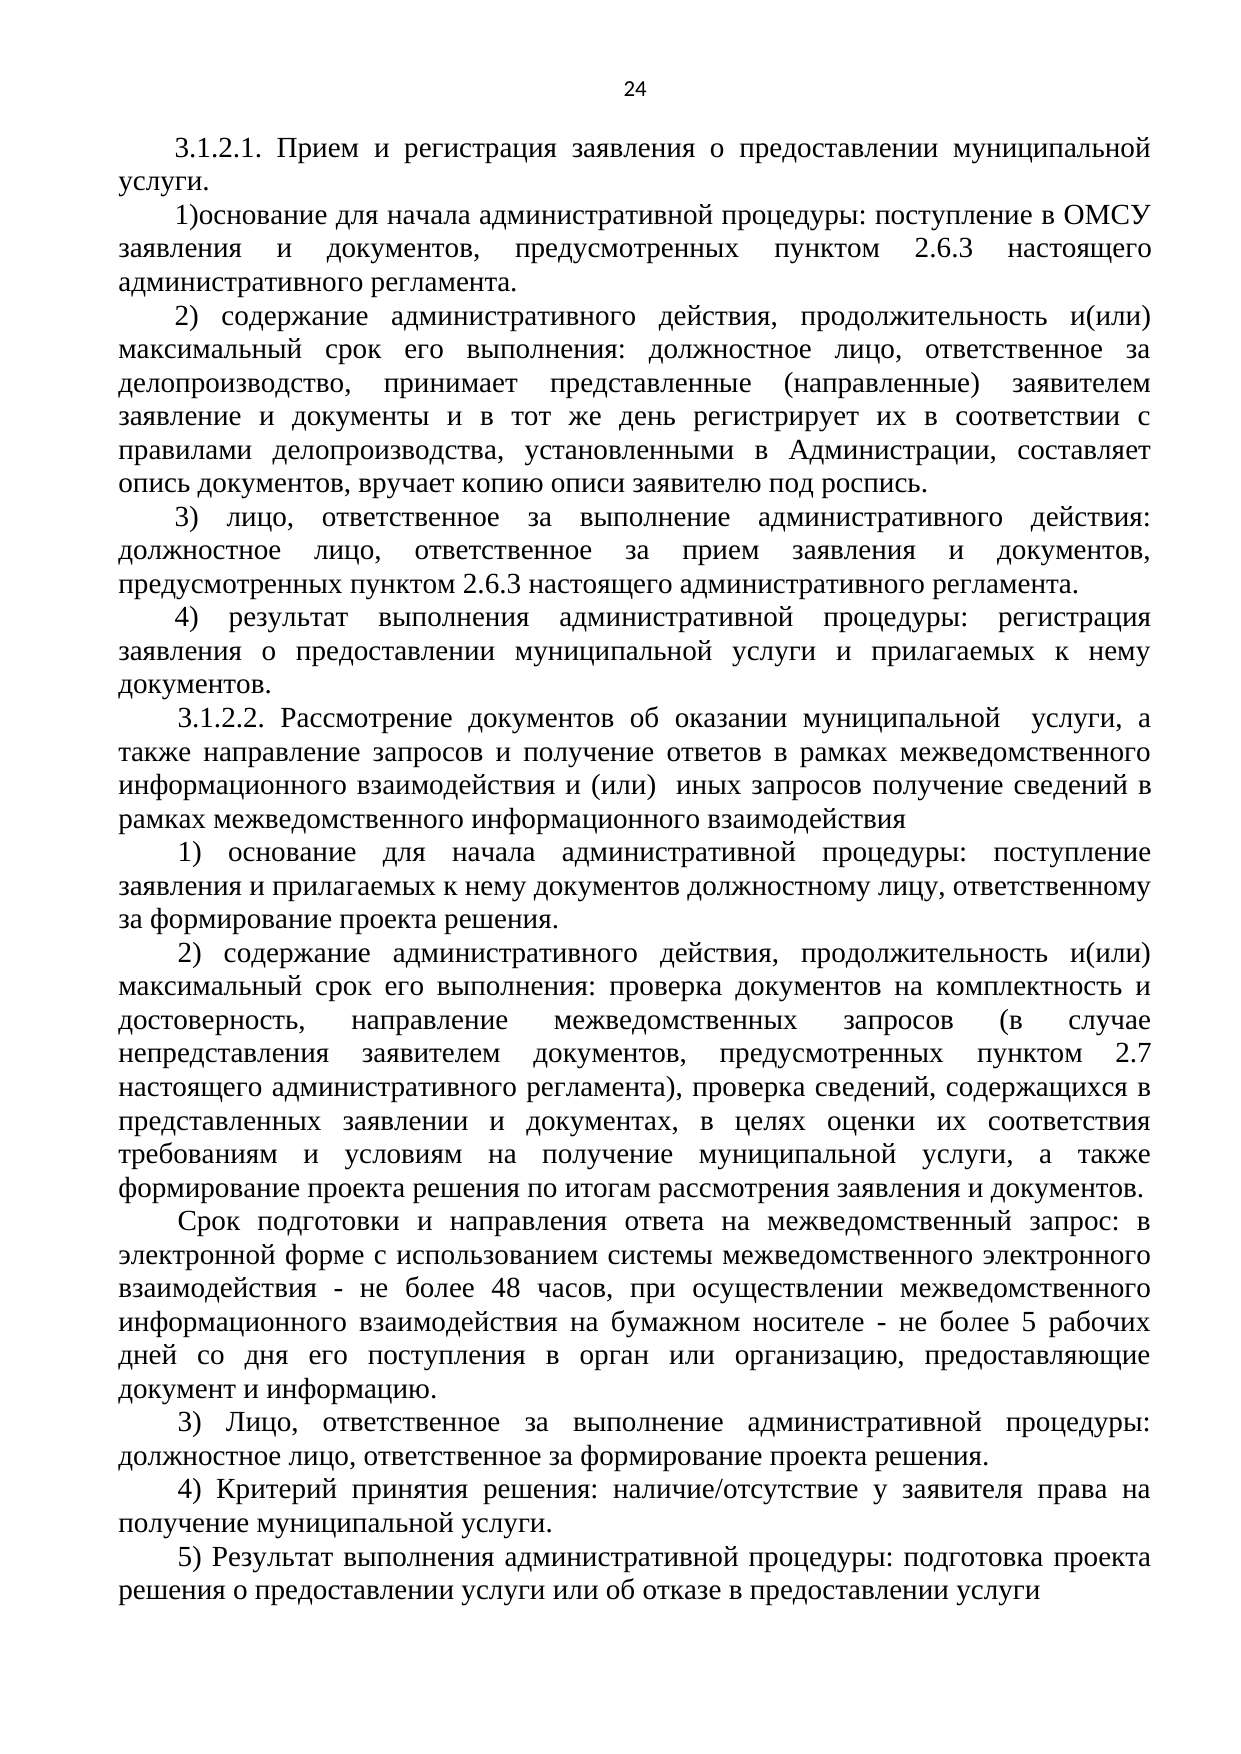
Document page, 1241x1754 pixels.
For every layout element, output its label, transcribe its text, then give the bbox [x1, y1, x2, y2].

text 1)основание для начала административной процедуры: поступление в ОМСУ заявления и документов, предусмотренных пунктом 2.6.3 настоящего административного регламента. [118, 197, 1152, 298]
text 2) содержание административного действия, продолжительность и(или) максимальный срок его выполнения: проверка документов на комплектность и достоверность, направление межведомственных запросов (в случае непредставления заявителем документов, предусмотренных пунктом 2.7 настоящего административного регламента), проверка сведений, содержащихся в представленных заявлении и документах, в целях оценки их соответствия требованиям и условиям на получение муниципальной услуги, а также формирование проекта решения по итогам рассмотрения заявления и документов. [118, 935, 1152, 1203]
text 5) Результат выполнения административной процедуры: подготовка проекта решения о предоставлении услуги или об отказе в предоставлении услуги [118, 1539, 1152, 1606]
text 4) Критерий принятия решения: наличие/отсутствие у заявителя права на получение муниципальной услуги. [118, 1472, 1152, 1539]
text 3) лицо, ответственное за выполнение административного действия: должностное лицо, ответственное за прием заявления и документов, предусмотренных пунктом 2.6.3 настоящего административного регламента. [118, 499, 1152, 599]
text Срок подготовки и направления ответа на межведомственный запрос: в электронной форме с использованием системы межведомственного электронного взаимодействия - не более 48 часов, при осуществлении межведомственного информационного взаимодействия на бумажном носителе - не более 5 рабочих дней со дня его поступления в орган или организацию, предоставляющие документ и информацию. [118, 1203, 1152, 1404]
text 4) результат выполнения административной процедуры: регистрация заявления о предоставлении муниципальной услуги и прилагаемых к нему документов. [118, 599, 1152, 700]
text 3) Лицо, ответственное за выполнение административной процедуры: должностное лицо, ответственное за формирование проекта решения. [118, 1404, 1152, 1472]
text 3.1.2.2. Рассмотрение документов об оказании муниципальной услуги, а также направление запросов и получение ответов в рамках межведомственного информационного взаимодействия и (или) иных запросов получение сведений в рамках межведомственного информационного взаимодействия [118, 700, 1152, 834]
text 2) содержание административного действия, продолжительность и(или) максимальный срок его выполнения: должностное лицо, ответственное за делопроизводство, принимает представленные (направленные) заявителем заявление и документы и в тот же день регистрирует их в соответствии с правилами делопроизводства, установленными в Администрации, составляет опись документов, вручает копию описи заявителю под роспись. [118, 298, 1152, 499]
text 1) основание для начала административной процедуры: поступление заявления и прилагаемых к нему документов должностному лицу, ответственному за формирование проекта решения. [118, 834, 1152, 935]
text 3.1.2.1. Прием и регистрация заявления о предоставлении муниципальной услуги. [118, 130, 1152, 197]
